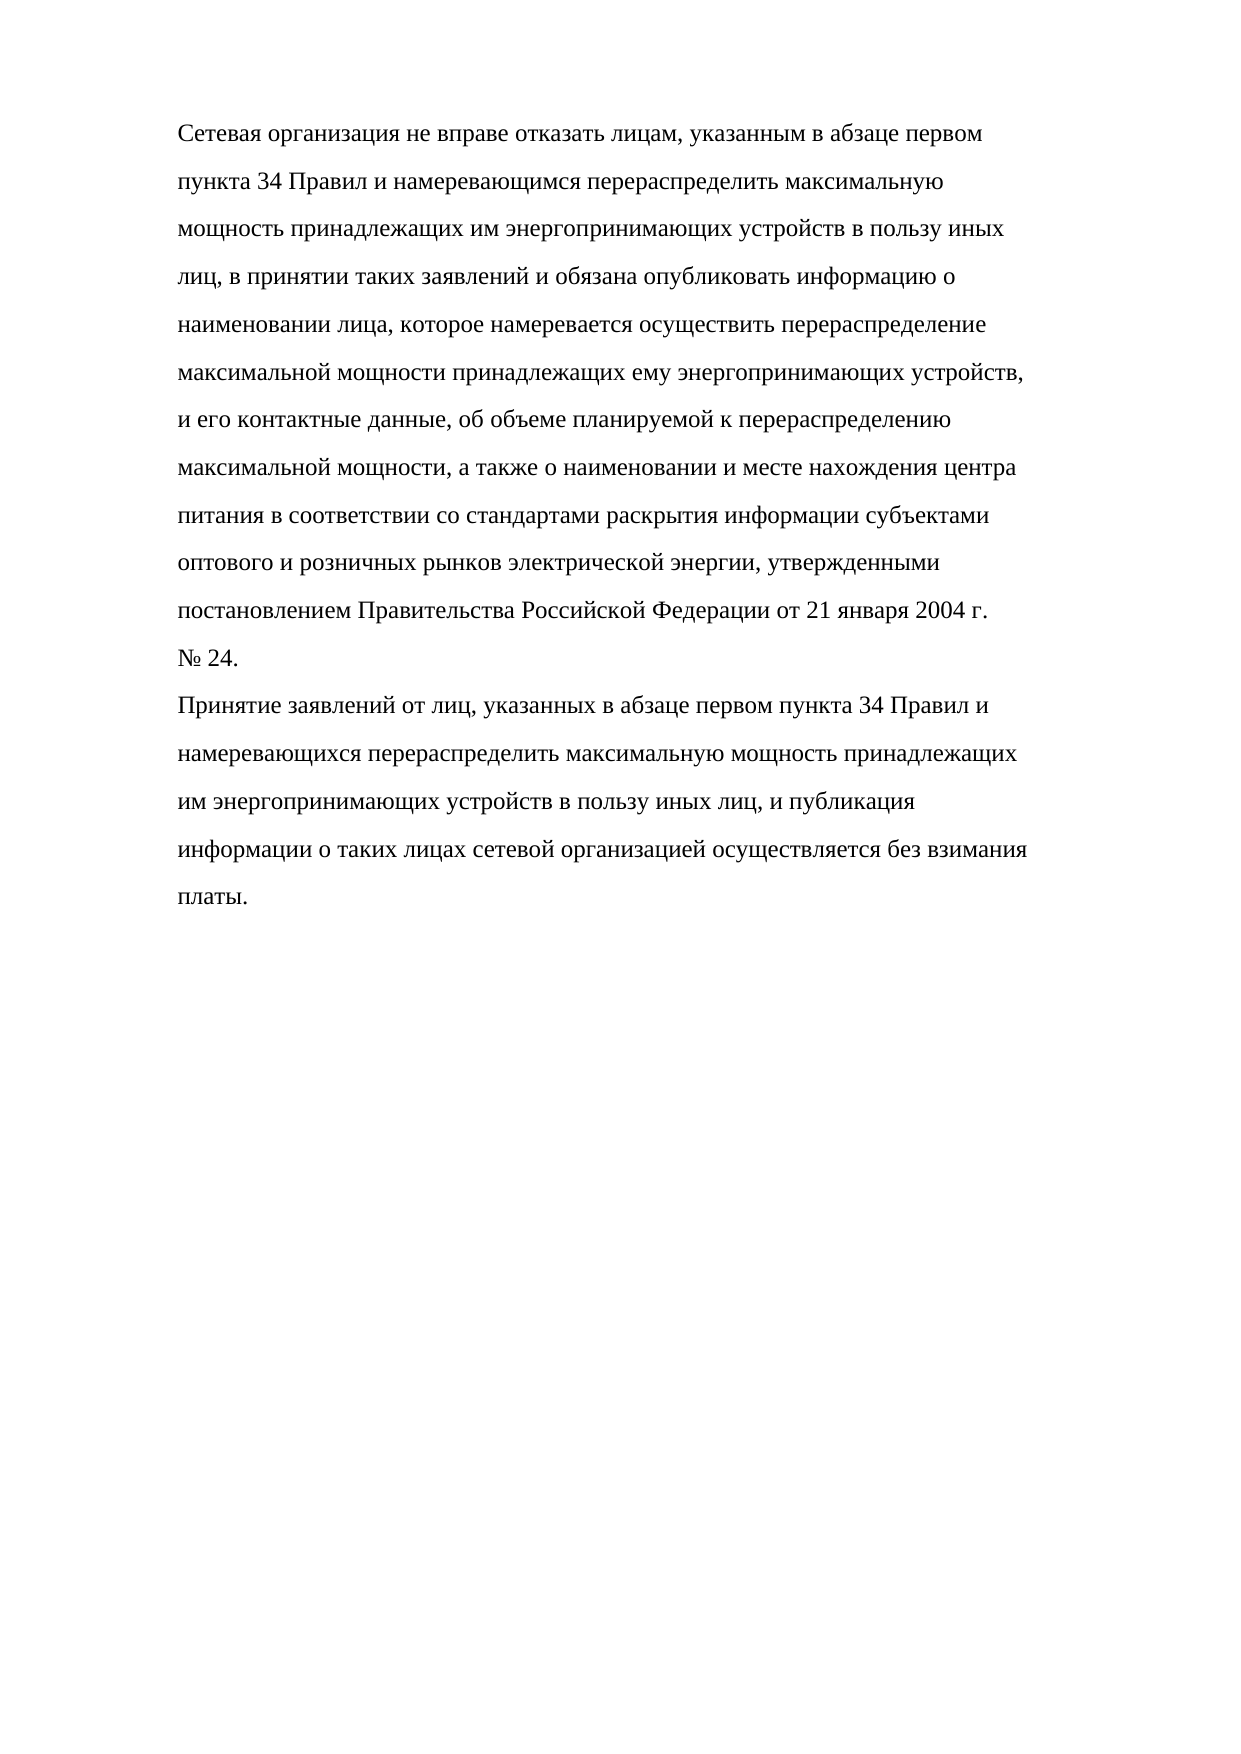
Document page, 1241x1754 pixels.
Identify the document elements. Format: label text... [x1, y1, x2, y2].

text наименовании лица, которое намеревается осуществить перераспределение [177, 309, 1152, 338]
text оптового и розничных рынков электрической энергии, утвержденными [177, 547, 1152, 576]
text постановлением Правительства Российской Федерации от 21 января 2004 г. [177, 595, 1152, 624]
text информации о таких лицах сетевой организацией осуществляется без взимания [177, 834, 1152, 862]
text пункта 34 Правил и намеревающимся перераспределить максимальную [177, 166, 1152, 194]
text максимальной мощности, а также о наименовании и месте нахождения центра [177, 452, 1152, 481]
text № 24. [177, 643, 1152, 672]
text максимальной мощности принадлежащих ему энергопринимающих устройств, [177, 357, 1152, 385]
text и его контактные данные, об объеме планируемой к перераспределению [177, 404, 1152, 433]
text Сетевая организация не вправе отказать лицам, указанным в абзаце первом [177, 118, 1152, 147]
text мощность принадлежащих им энергопринимающих устройств в пользу иных [177, 213, 1152, 242]
text им энергопринимающих устройств в пользу иных лиц, и публикация [177, 786, 1152, 815]
text намеревающихся перераспределить максимальную мощность принадлежащих [177, 738, 1152, 767]
text лиц, в принятии таких заявлений и обязана опубликовать информацию о [177, 261, 1152, 290]
text питания в соответствии со стандартами раскрытия информации субъектами [177, 500, 1152, 528]
text платы. [177, 881, 1152, 910]
text Принятие заявлений от лиц, указанных в абзаце первом пункта 34 Правил и [177, 691, 1152, 719]
